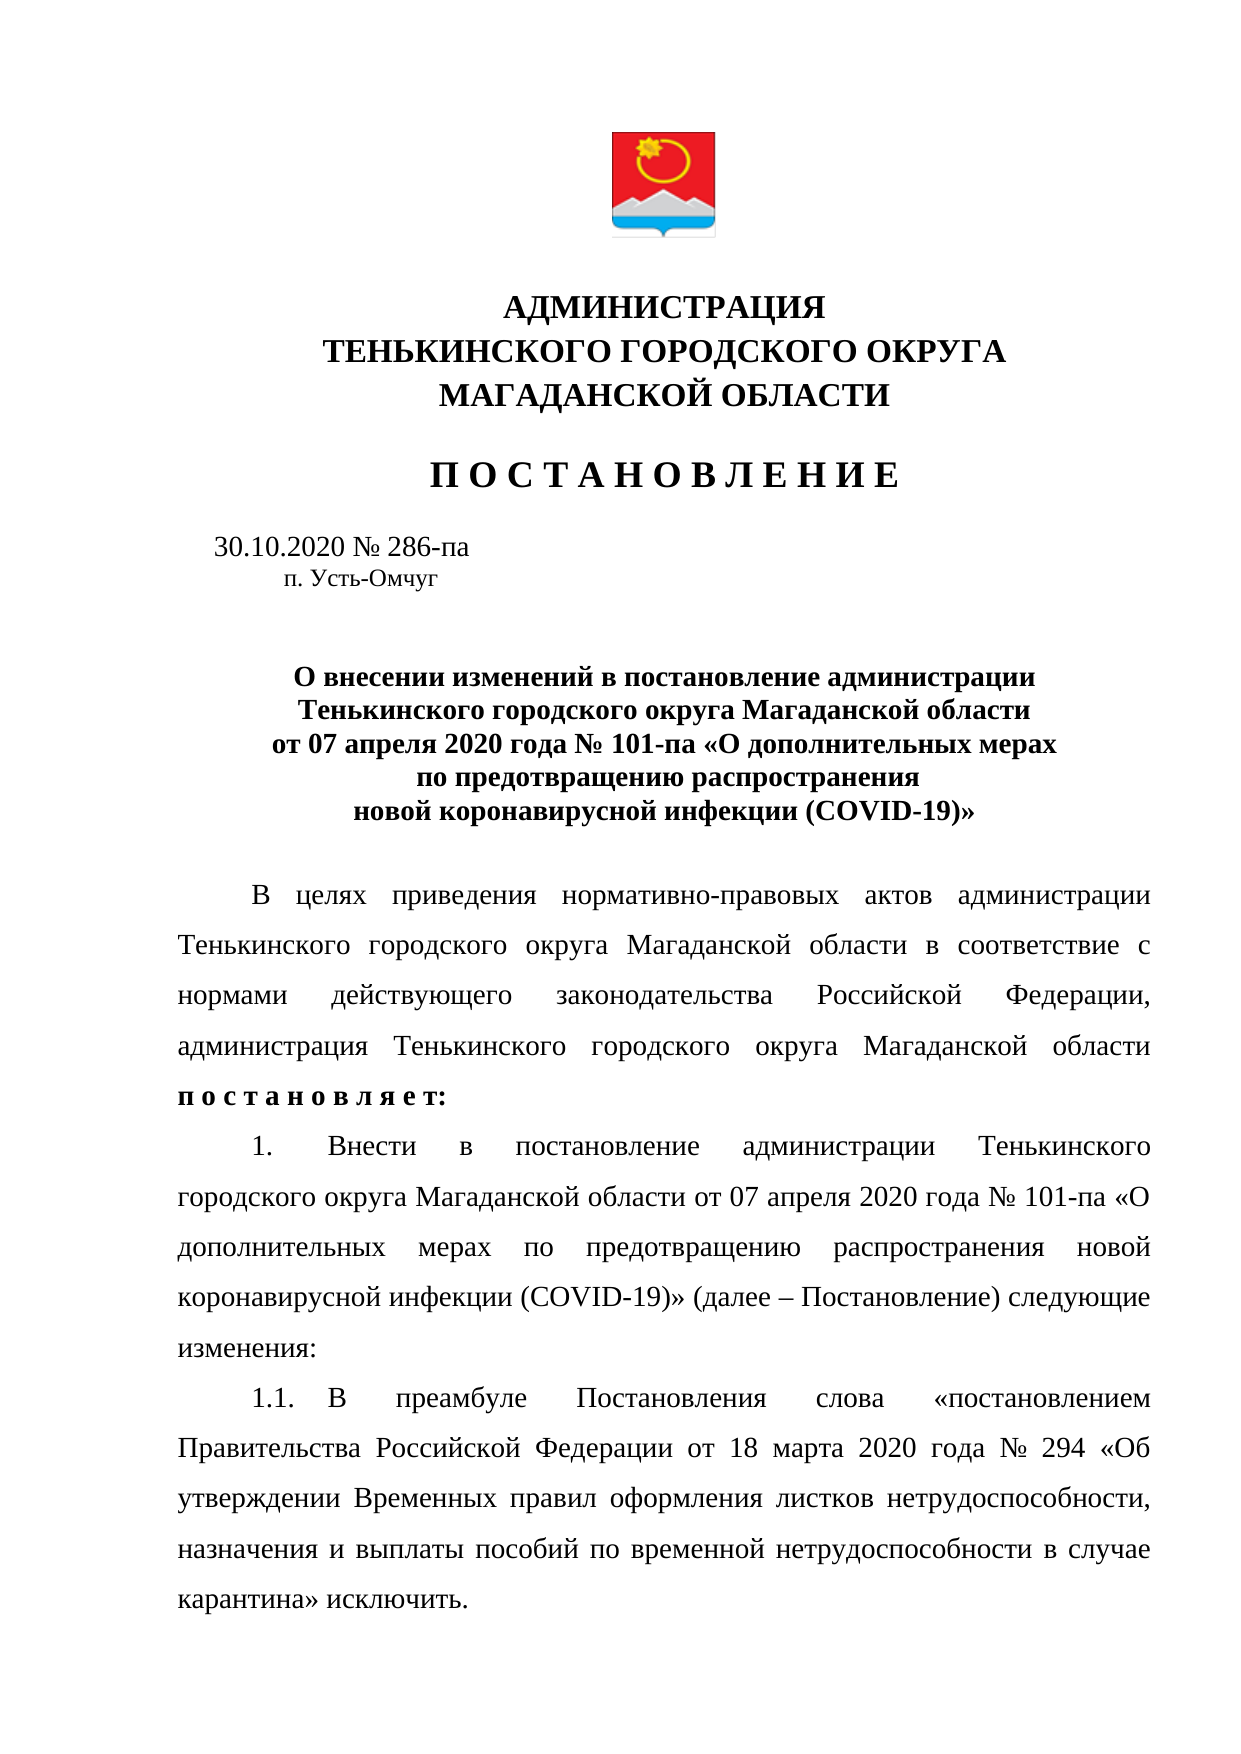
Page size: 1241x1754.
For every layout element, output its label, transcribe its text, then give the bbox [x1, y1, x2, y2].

list В преамбуле Постановления слова «постановлением Правительства Российской Федерации от 18 марта 2020 года № 294 «Об утверждении Временных правил оформления листков нетрудоспособности, назначения и выплаты пособий по временной нетрудоспособности в случае карантина» исключить. [177, 1380, 1152, 1615]
text АДМИНИСТРАЦИЯ [177, 287, 1152, 325]
text Тенькинского городского округа Магаданской области [177, 692, 1152, 726]
text О внесении изменений в постановление администрации [177, 659, 1152, 692]
text по предотвращению распространения [177, 759, 1152, 793]
text П О С Т А Н О В Л Е Н И Е [177, 453, 1152, 496]
text от 07 апреля 2020 года № 101-па «О дополнительных мерах [177, 726, 1152, 759]
text п. Усть-Омчуг [177, 563, 1152, 592]
text МАГАДАНСКОЙ ОБЛАСТИ [177, 375, 1152, 413]
text ТЕНЬКИНСКОГО ГОРОДСКОГО ОКРУГА [177, 331, 1152, 369]
text В целях приведения нормативно-правовых актов администрации Тенькинского городского округа Магаданской области в соответствие с нормами действующего законодательства Российской Федерации, администрация Тенькинского городского округа Магаданской области п о с т а н о в л я е т: [177, 877, 1152, 1112]
picture [612, 132, 717, 239]
text новой коронавирусной инфекции (COVID-19)» [177, 793, 1152, 827]
list Внести в постановление администрации Тенькинского городского округа Магаданской области от 07 апреля 2020 года № 101-па «О дополнительных мерах по предотвращению распространения новой коронавирусной инфекции (COVID-19)» (далее – Постановление) следующие изменения: [177, 1128, 1152, 1363]
text 30.10.2020 № 286-па [177, 529, 1152, 563]
